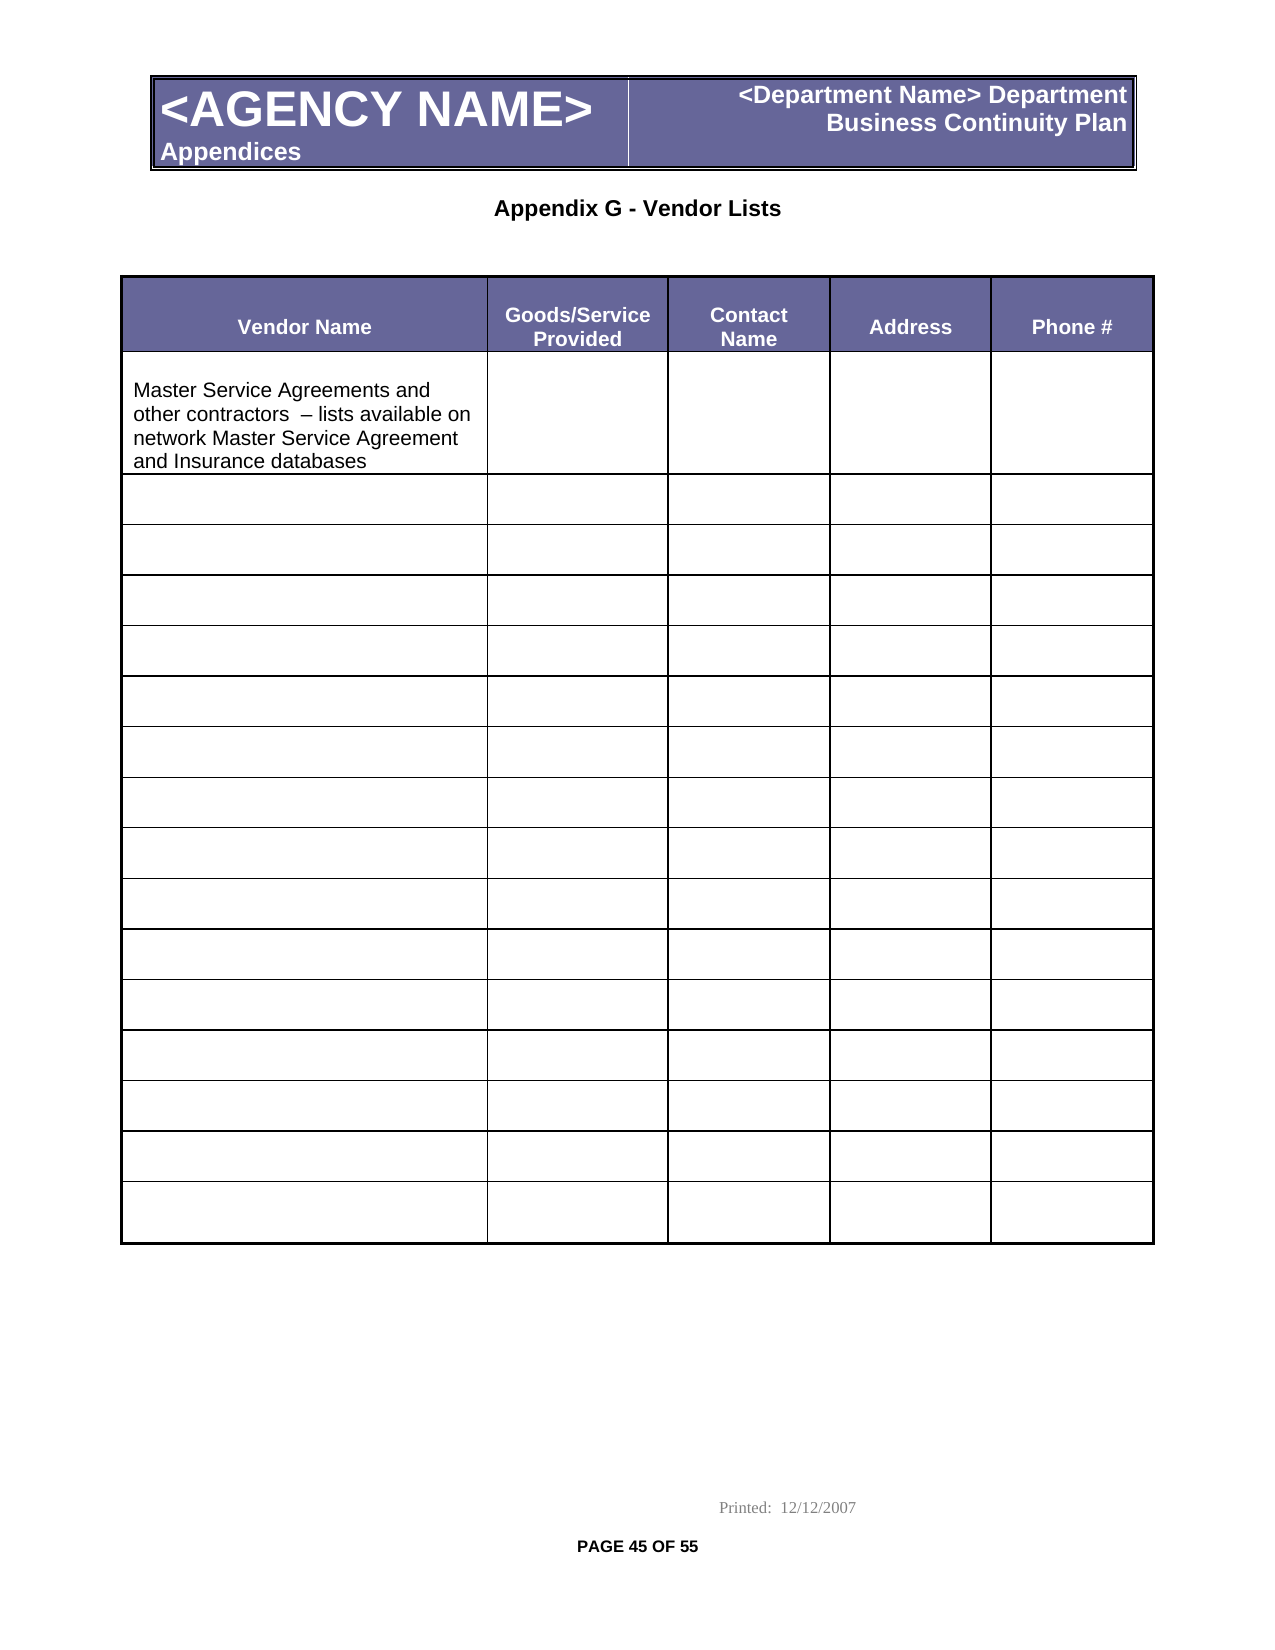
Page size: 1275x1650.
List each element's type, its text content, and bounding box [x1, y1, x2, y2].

table_cell [992, 475, 1152, 524]
table_cell [669, 626, 829, 675]
table_cell [488, 626, 667, 675]
table_cell [669, 475, 829, 524]
table_cell [123, 727, 487, 776]
table_header Address [831, 278, 990, 351]
table_cell [669, 828, 829, 877]
table_cell [669, 1081, 829, 1130]
table_cell [488, 828, 667, 877]
table_cell [669, 1031, 829, 1079]
table_cell [488, 525, 667, 574]
table_cell [669, 727, 829, 776]
table_header Phone # [992, 278, 1152, 351]
table_cell [123, 626, 487, 675]
table_cell [992, 778, 1152, 827]
table_cell [669, 778, 829, 827]
table_cell [123, 525, 487, 574]
table_cell [992, 1132, 1152, 1181]
table_cell [831, 525, 990, 574]
table_cell [669, 1182, 829, 1242]
table_header Goods/Service Provided [488, 278, 667, 351]
table_cell [831, 778, 990, 827]
table_cell [123, 930, 487, 978]
table_cell [831, 1132, 990, 1181]
table_cell [669, 576, 829, 625]
table_cell [831, 576, 990, 625]
table_cell [488, 576, 667, 625]
table_cell [123, 677, 487, 726]
table_cell [488, 1081, 667, 1130]
table_cell [992, 879, 1152, 928]
table_cell [831, 1081, 990, 1130]
table_cell [831, 1182, 990, 1242]
table_cell [831, 475, 990, 524]
table_cell [488, 352, 667, 473]
table_cell [669, 879, 829, 928]
table_cell [488, 475, 667, 524]
table_cell [488, 1132, 667, 1181]
table_cell [992, 828, 1152, 877]
table_cell [123, 576, 487, 625]
table_cell Master Service Agreements and other contractors – lists available on network Master Service Agreement and Insurance databases [123, 352, 487, 473]
table_cell [123, 879, 487, 928]
table_header Contact Name [669, 278, 829, 351]
table_cell [488, 930, 667, 978]
table_cell [831, 677, 990, 726]
table_cell [992, 1031, 1152, 1079]
table_cell [831, 626, 990, 675]
table_cell [123, 1182, 487, 1242]
table_cell [831, 352, 990, 473]
table_cell [831, 879, 990, 928]
table_cell [123, 1031, 487, 1079]
table_cell [123, 1081, 487, 1130]
table_cell [831, 727, 990, 776]
table_cell [669, 525, 829, 574]
table_cell [669, 930, 829, 978]
table_cell [669, 352, 829, 473]
table_cell [831, 930, 990, 978]
table_cell [123, 1132, 487, 1181]
table_cell [123, 980, 487, 1029]
table_cell [831, 980, 990, 1029]
table_cell [488, 778, 667, 827]
table_cell [992, 525, 1152, 574]
table_cell [992, 1081, 1152, 1130]
table_cell [488, 1031, 667, 1079]
table_cell [831, 828, 990, 877]
table_header Vendor Name [123, 278, 487, 351]
table_cell [831, 1031, 990, 1079]
table_cell [992, 576, 1152, 625]
table_cell [123, 475, 487, 524]
table_cell [669, 1132, 829, 1181]
table_cell [488, 980, 667, 1029]
table_cell [488, 677, 667, 726]
table_cell [992, 727, 1152, 776]
table_cell [992, 677, 1152, 726]
subtitle Appendix G - Vendor Lists [150, 195, 1125, 221]
table_cell [992, 1182, 1152, 1242]
table_cell [992, 352, 1152, 473]
table_cell [123, 778, 487, 827]
table_cell [669, 980, 829, 1029]
table_cell [992, 930, 1152, 978]
table_cell [669, 677, 829, 726]
table_cell [488, 727, 667, 776]
table_cell [123, 828, 487, 877]
table_cell [488, 1182, 667, 1242]
table_cell [488, 879, 667, 928]
table_cell [992, 626, 1152, 675]
table_cell [992, 980, 1152, 1029]
